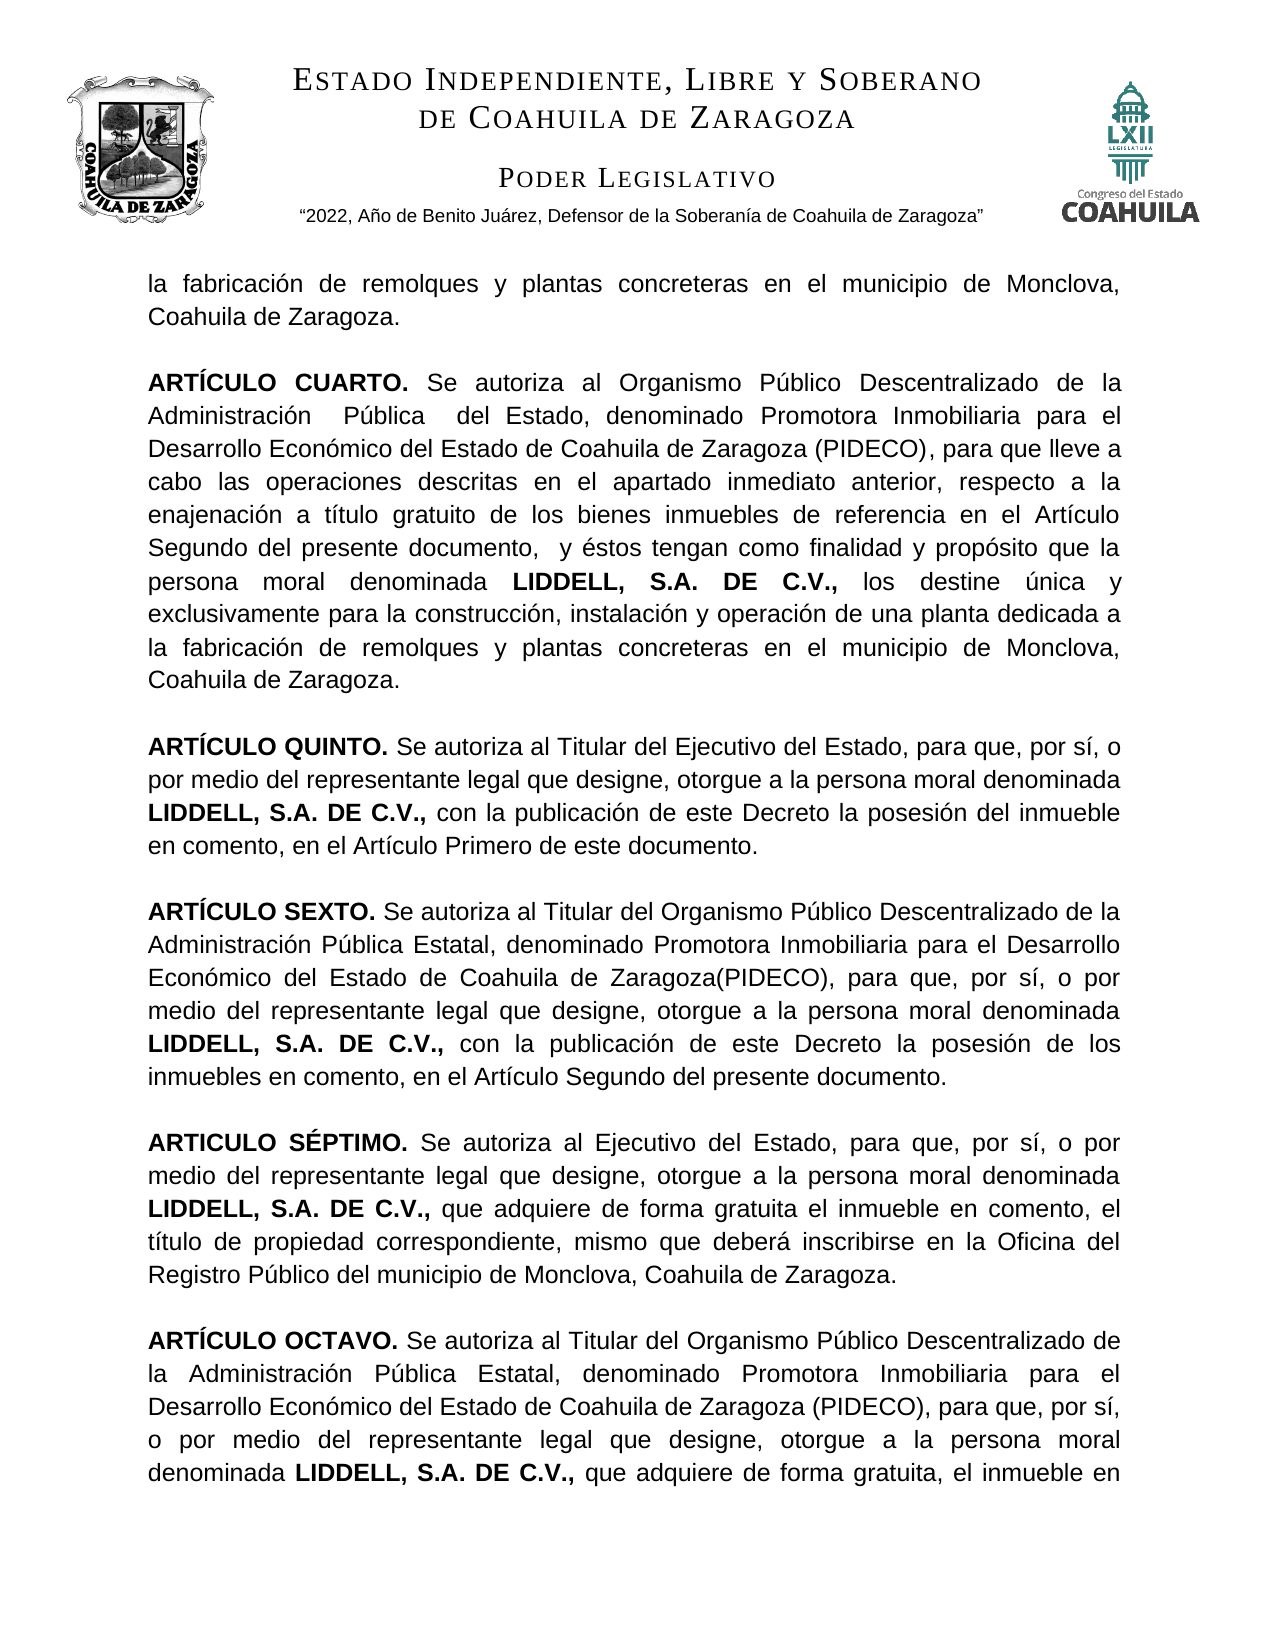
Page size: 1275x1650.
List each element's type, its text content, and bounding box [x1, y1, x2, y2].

text ARTÍCULO CUARTO. Se autoriza al Organismo Público Descentralizado de la Administración Pública del Estado, denominado Promotora Inmobiliaria para el Desarrollo Económico del Estado de Coahuila de Zaragoza (PIDECO), para que lleve a cabo las operaciones descritas en el apartado inmediato anterior, respecto a la enajenación a título gratuito de los bienes inmuebles de referencia en el Artículo Segundo del presente documento, y éstos tengan como finalidad y propósito que la persona moral denominada LIDDELL, S.A. DE C.V., los destine única y exclusivamente para la construcción, instalación y operación de una planta dedicada a la fabricación de remolques y plantas concreteras en el municipio de Monclova, Coahuila de Zaragoza. [148, 368, 1122, 694]
text ARTÍCULO SEXTO. Se autoriza al Titular del Organismo Público Descentralizado de la Administración Pública Estatal, denominado Promotora Inmobiliaria para el Desarrollo Económico del Estado de Coahuila de Zaragoza(PIDECO), para que, por sí, o por medio del representante legal que designe, otorgue a la persona moral denominada LIDDELL, S.A. DE C.V., con la publicación de este Decreto la posesión de los inmuebles en comento, en el Artículo Segundo del presente documento. [148, 897, 1122, 1091]
text ARTÍCULO QUINTO. Se autoriza al Titular del Ejecutivo del Estado, para que, por sí, o por medio del representante legal que designe, otorgue a la persona moral denominada LIDDELL, S.A. DE C.V., con la publicación de este Decreto la posesión del inmueble en comento, en el Artículo Primero de este documento. [148, 732, 1122, 859]
picture [1052, 66, 1212, 234]
text ARTICULO SÉPTIMO. Se autoriza al Ejecutivo del Estado, para que, por sí, o por medio del representante legal que designe, otorgue a la persona moral denominada LIDDELL, S.A. DE C.V., que adquiere de forma gratuita el inmueble en comento, el título de propiedad correspondiente, mismo que deberá inscribirse en la Oficina del Registro Público del municipio de Monclova, Coahuila de Zaragoza. [148, 1128, 1122, 1289]
picture [66, 76, 215, 223]
